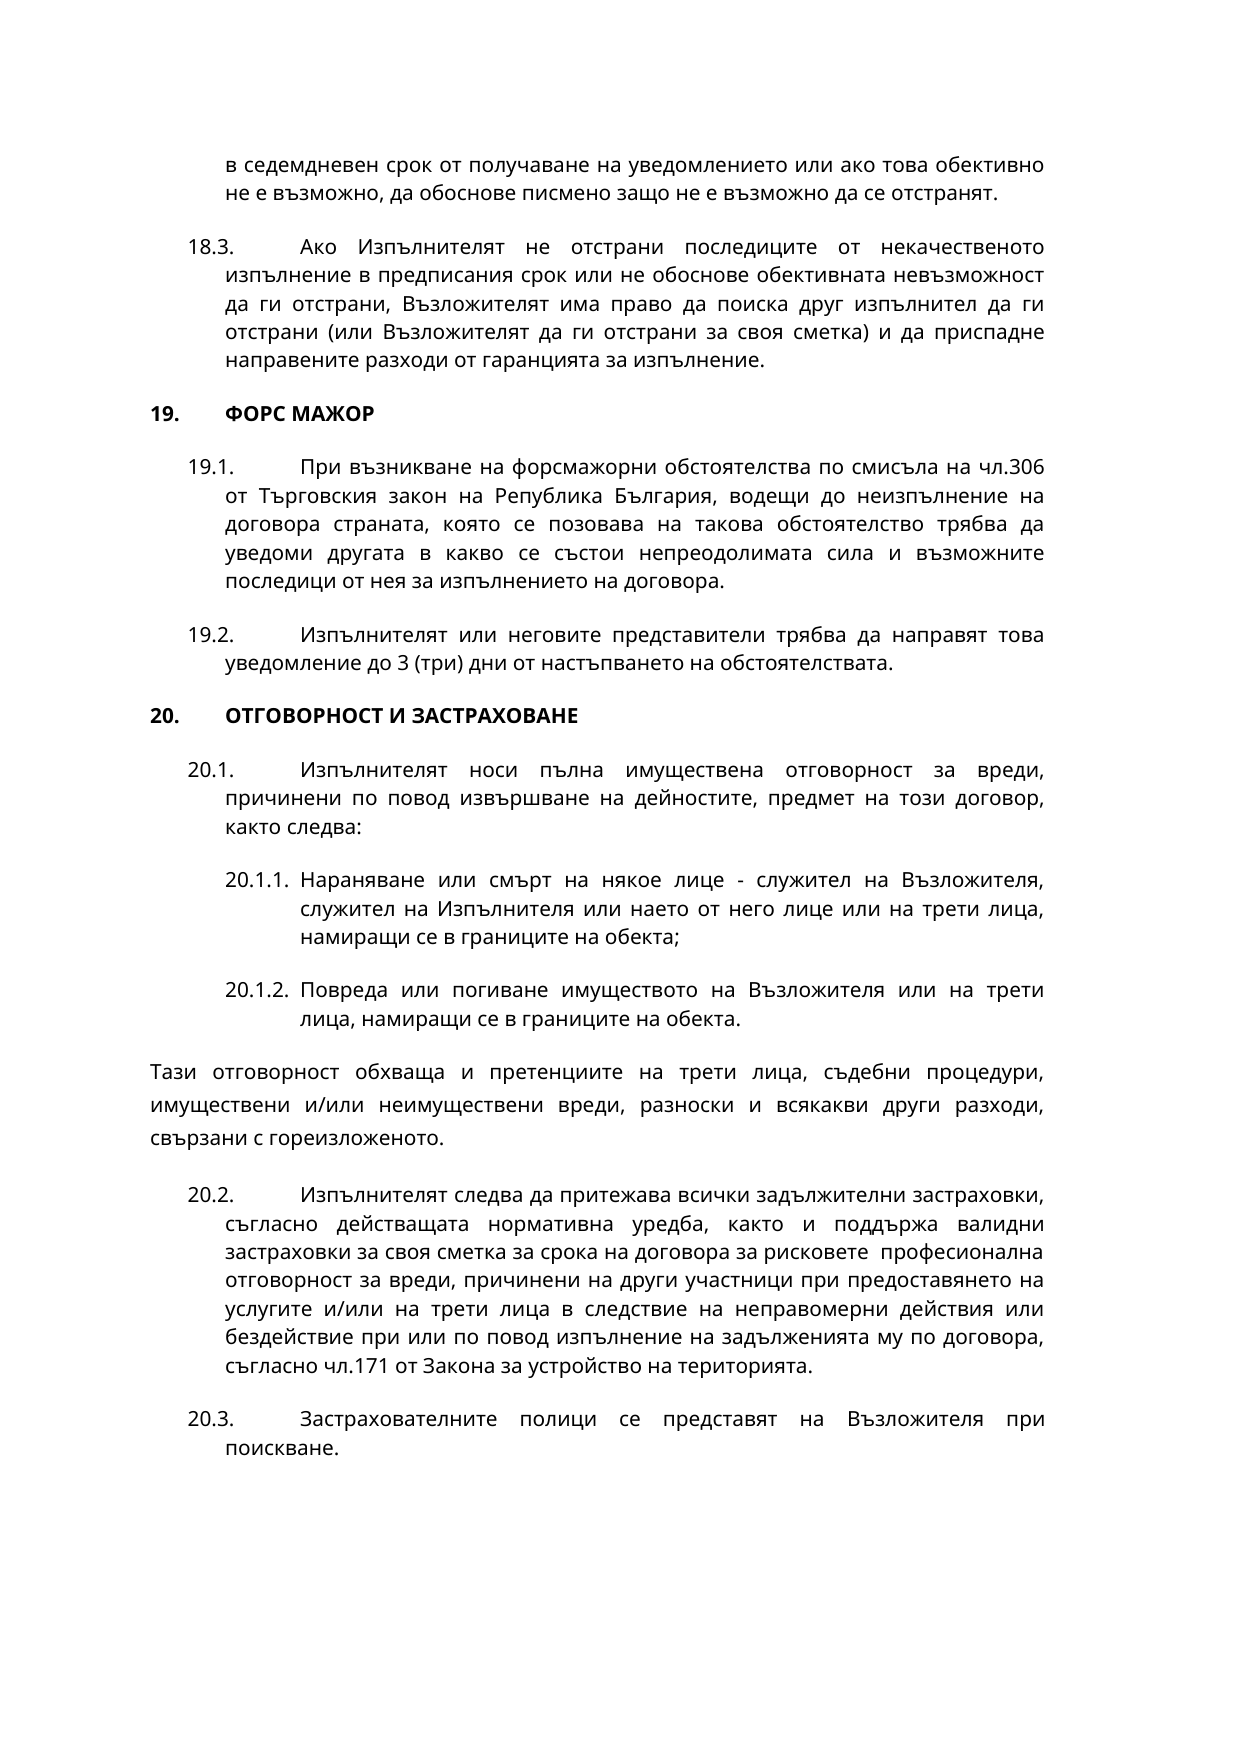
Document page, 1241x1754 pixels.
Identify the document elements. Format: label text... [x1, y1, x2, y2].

list Застрахователните полици се представят на Възложителя при поискване. [187, 1404, 1045, 1461]
list ФОРС МАЖОР [150, 399, 1045, 427]
list Изпълнителят следва да притежава всички задължителни застраховки, съгласно действащата нормативна уредба, както и поддържа валидни застраховки за своя сметка за срока на договора за рисковете професионална отговорност за вреди, причинени на други участници при предоставянето на услугите и/или на трети лица в следствие на неправомерни действия или бездействие при или по повод изпълнение на задълженията му по договора, съгласно чл.171 от Закона за устройство на територията. [187, 1180, 1045, 1379]
list Ако Изпълнителят не отстрани последиците от некачественото изпълнение в предписания срок или не обоснове обективната невъзможност да ги отстрани, Възложителят има право да поиска друг изпълнител да ги отстрани (или Възложителят да ги отстрани за своя сметка) и да приспадне направените разходи от гаранцията за изпълнение. [187, 232, 1045, 374]
list Повреда или погиване имуществото на Възложителя или на трети лица, намиращи се в границите на обекта. [225, 976, 1045, 1032]
list Нараняване или смърт на някое лице - служител на Възложителя, служител на Изпълнителя или наето от него лице или на трети лица, намиращи се в границите на обекта; [225, 865, 1045, 951]
list ОТГОВОРНОСТ И ЗАСТРАХОВАНЕ [150, 702, 1045, 730]
list Изпълнителят или неговите представители трябва да направят това уведомление до 3 (три) дни от настъпването на обстоятелствата. [187, 620, 1045, 677]
text Тази отговорност обхваща и претенциите на трети лица, съдебни процедури, имуществени и/или неимуществени вреди, разноски и всякакви други разходи, свързани с гореизложеното. [150, 1057, 1045, 1151]
list Изпълнителят носи пълна имуществена отговорност за вреди, причинени по повод извършване на дейностите, предмет на този договор, както следва: [187, 755, 1045, 840]
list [187, 150, 1045, 207]
list При възникване на форсмажорни обстоятелства по смисъла на чл.306 от Търговския закон на Република България, водещи до неизпълнение на договора страната, която се позовава на такова обстоятелство трябва да уведоми другата в какво се състои непреодолимата сила и възможните последици от нея за изпълнението на договора. [187, 452, 1045, 595]
